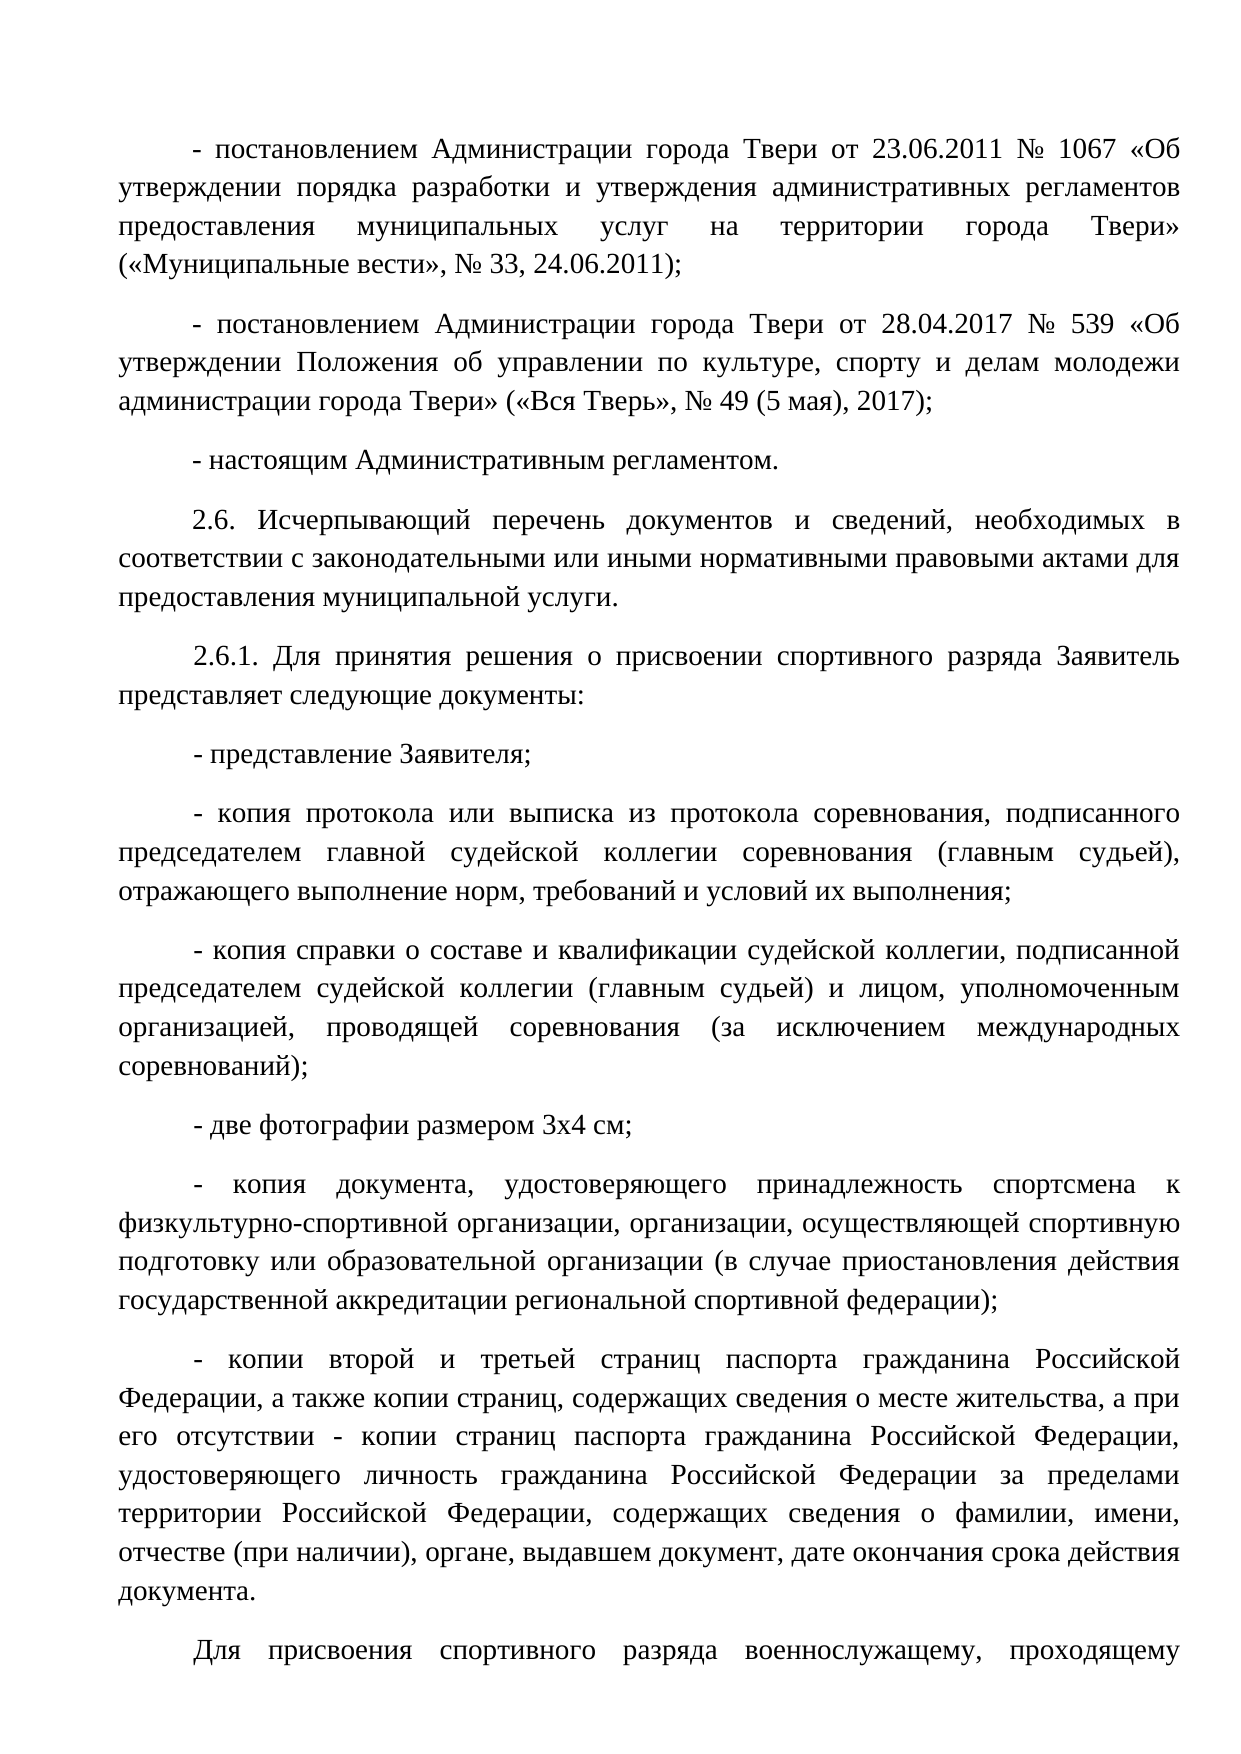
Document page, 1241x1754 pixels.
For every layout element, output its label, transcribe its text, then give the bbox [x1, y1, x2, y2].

text - постановлением Администрации города Твери от 28.04.2017 № 539 «Об утверждении Положения об управлении по культуре, спорту и делам молодежи администрации города Твери» («Вся Тверь», № 49 (5 мая), 2017); [118, 306, 1181, 417]
text - копия документа, удостоверяющего принадлежность спортсмена к физкультурно-спортивной организации, организации, осуществляющей спортивную подготовку или образовательной организации (в случае приостановления действия государственной аккредитации региональной спортивной федерации); [118, 1166, 1181, 1316]
text - представление Заявителя; [118, 736, 1181, 770]
text 2.6. Исчерпывающий перечень документов и сведений, необходимых в соответствии с законодательными или иными нормативными правовыми актами для предоставления муниципальной услуги. [118, 502, 1181, 612]
text - две фотографии размером 3х4 см; [118, 1107, 1181, 1141]
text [118, 1632, 1181, 1666]
text 2.6.1. Для принятия решения о присвоении спортивного разряда Заявитель представляет следующие документы: [118, 638, 1181, 710]
text - постановлением Администрации города Твери от 23.06.2011 № 1067 «Об утверждении порядка разработки и утверждения административных регламентов предоставления муниципальных услуг на территории города Твери» («Муниципальные вести», № 33, 24.06.2011); [118, 131, 1181, 280]
text - копия справки о составе и квалификации судейской коллегии, подписанной председателем судейской коллегии (главным судьей) и лицом, уполномоченным организацией, проводящей соревнования (за исключением международных соревнований); [118, 932, 1181, 1081]
text - копия протокола или выписка из протокола соревнования, подписанного председателем главной судейской коллегии соревнования (главным судьей), отражающего выполнение норм, требований и условий их выполнения; [118, 796, 1181, 906]
text - настоящим Административным регламентом. [118, 442, 1181, 476]
text - копии второй и третьей страниц паспорта гражданина Российской Федерации, а также копии страниц, содержащих сведения о месте жительства, а при его отсутствии - копии страниц паспорта гражданина Российской Федерации, удостоверяющего личность гражданина Российской Федерации за пределами территории Российской Федерации, содержащих сведения о фамилии, имени, отчестве (при наличии), органе, выдавшем документ, дате окончания срока действия документа. [118, 1341, 1181, 1606]
